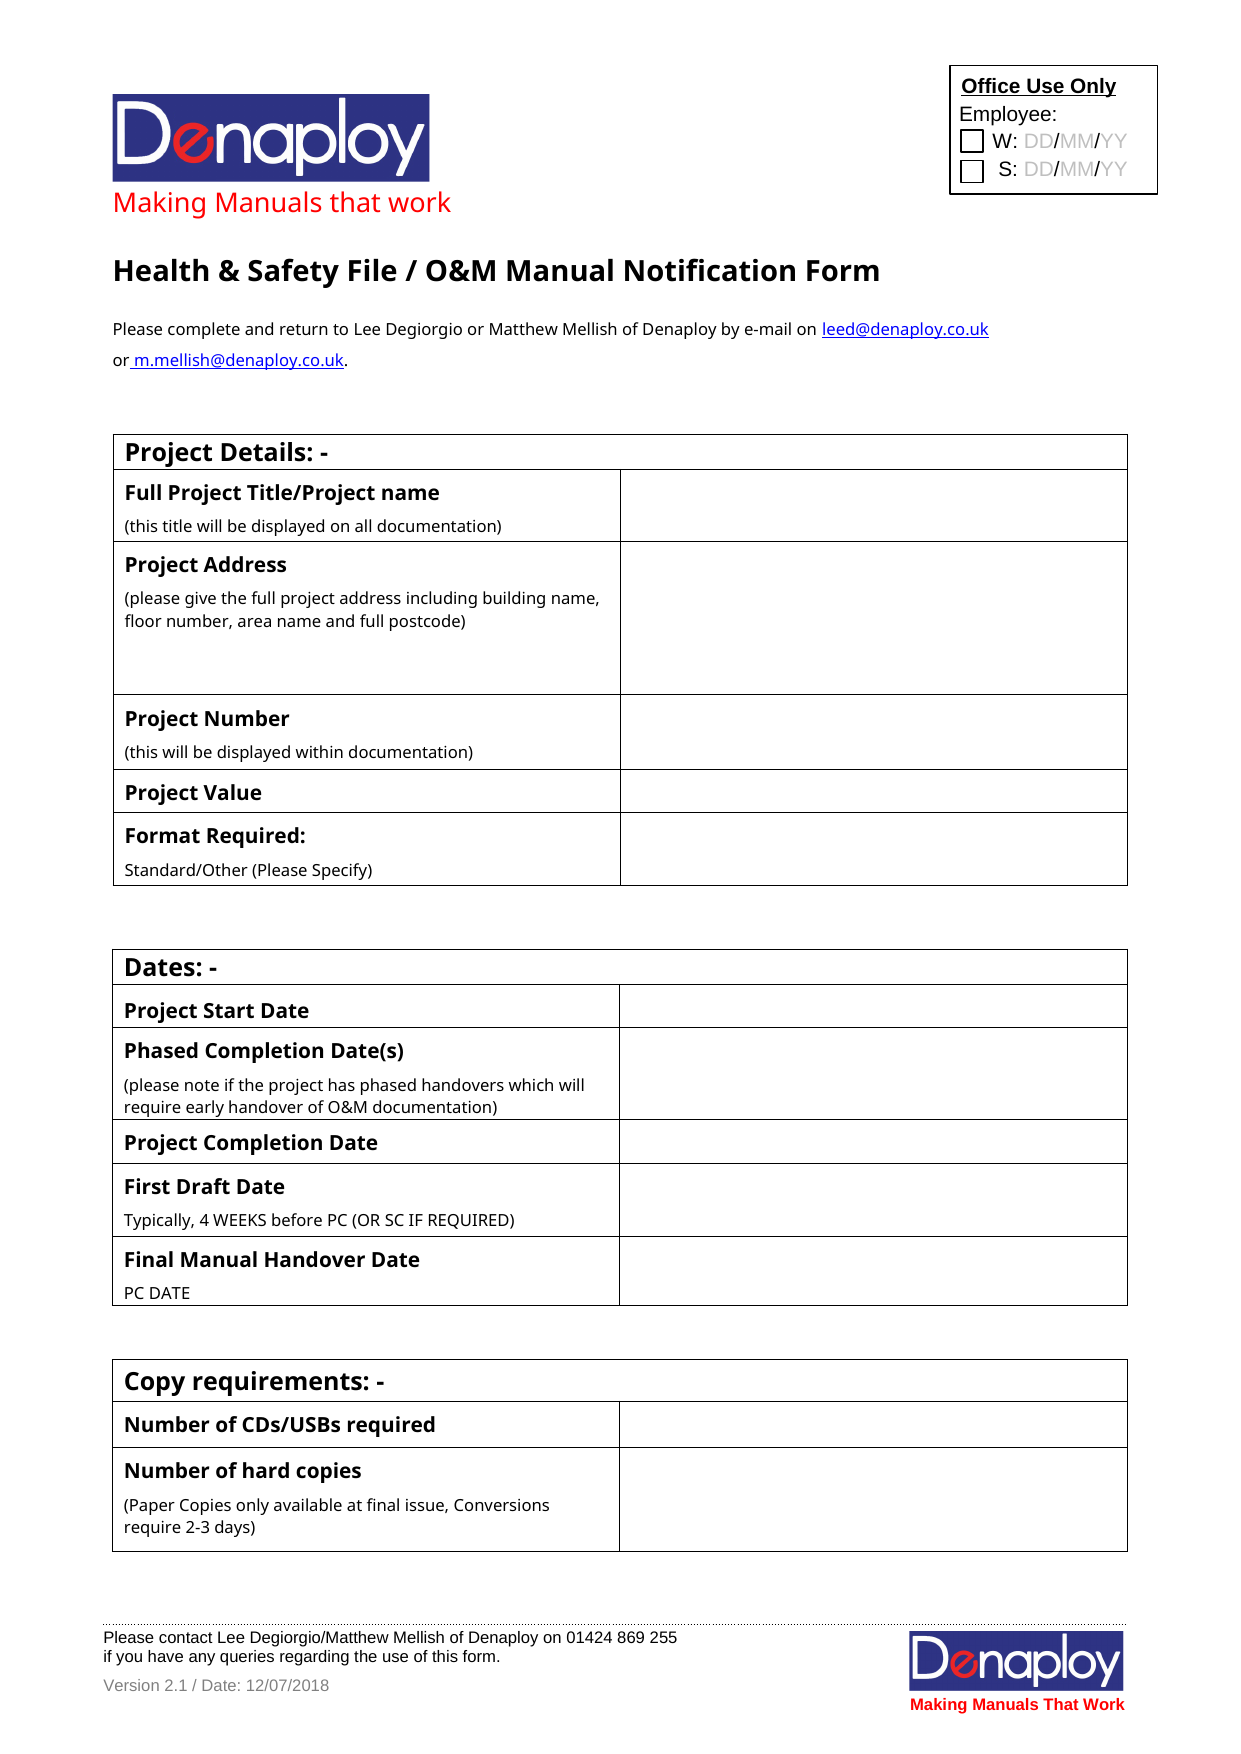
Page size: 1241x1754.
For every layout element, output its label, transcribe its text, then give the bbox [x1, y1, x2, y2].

table_cell [621, 470, 1127, 541]
table_cell [620, 1164, 1127, 1236]
table_cell [621, 542, 1127, 694]
table_cell Project Completion Date [113, 1120, 619, 1163]
table_cell [620, 1120, 1127, 1163]
table_cell [620, 1448, 1127, 1551]
table_cell Project Start Date [113, 985, 619, 1027]
table_header Project Details: - [114, 435, 1127, 469]
table_cell Final Manual Handover Date PC DATE [113, 1237, 619, 1304]
picture [112, 94, 430, 182]
table_cell [621, 770, 1127, 812]
table_cell Number of CDs/USBs required [113, 1402, 619, 1447]
table_cell Format Required: Standard/Other (Please Specify) [114, 813, 620, 885]
text Health & Safety File / O&M Manual Notification Form [112, 250, 1128, 290]
text or m.mellish@denaploy.co.uk. [112, 349, 1128, 372]
table_cell [620, 1028, 1127, 1119]
table_cell First Draft Date Typically, 4 WEEKS before PC (OR SC IF REQUIRED) [113, 1164, 619, 1236]
table_cell Project Address (please give the full project address including building name, floor number, area name and full postcode) [114, 542, 620, 694]
table_header Dates: - [113, 950, 1127, 984]
picture [909, 1631, 1124, 1691]
text Please complete and return to Lee Degiorgio or Matthew Mellish of Denaploy by e-mail on leed@denaploy.co.uk [112, 318, 1128, 341]
table_cell Phased Completion Date(s) (please note if the project has phased handovers which will require early handover of O&M documentation) [113, 1028, 619, 1119]
table_cell [621, 695, 1127, 769]
table_cell [621, 813, 1127, 885]
table_header Copy requirements: - [113, 1360, 1127, 1401]
table_cell Project Number (this will be displayed within documentation) [114, 695, 620, 769]
table_cell Project Value [114, 770, 620, 812]
table_cell [620, 1237, 1127, 1304]
table_cell [620, 1402, 1127, 1447]
table_cell Full Project Title/Project name (this title will be displayed on all documentation) [114, 470, 620, 541]
table_cell [620, 985, 1127, 1027]
table_cell Number of hard copies (Paper Copies only available at final issue, Conversions require 2-3 days) [113, 1448, 619, 1551]
